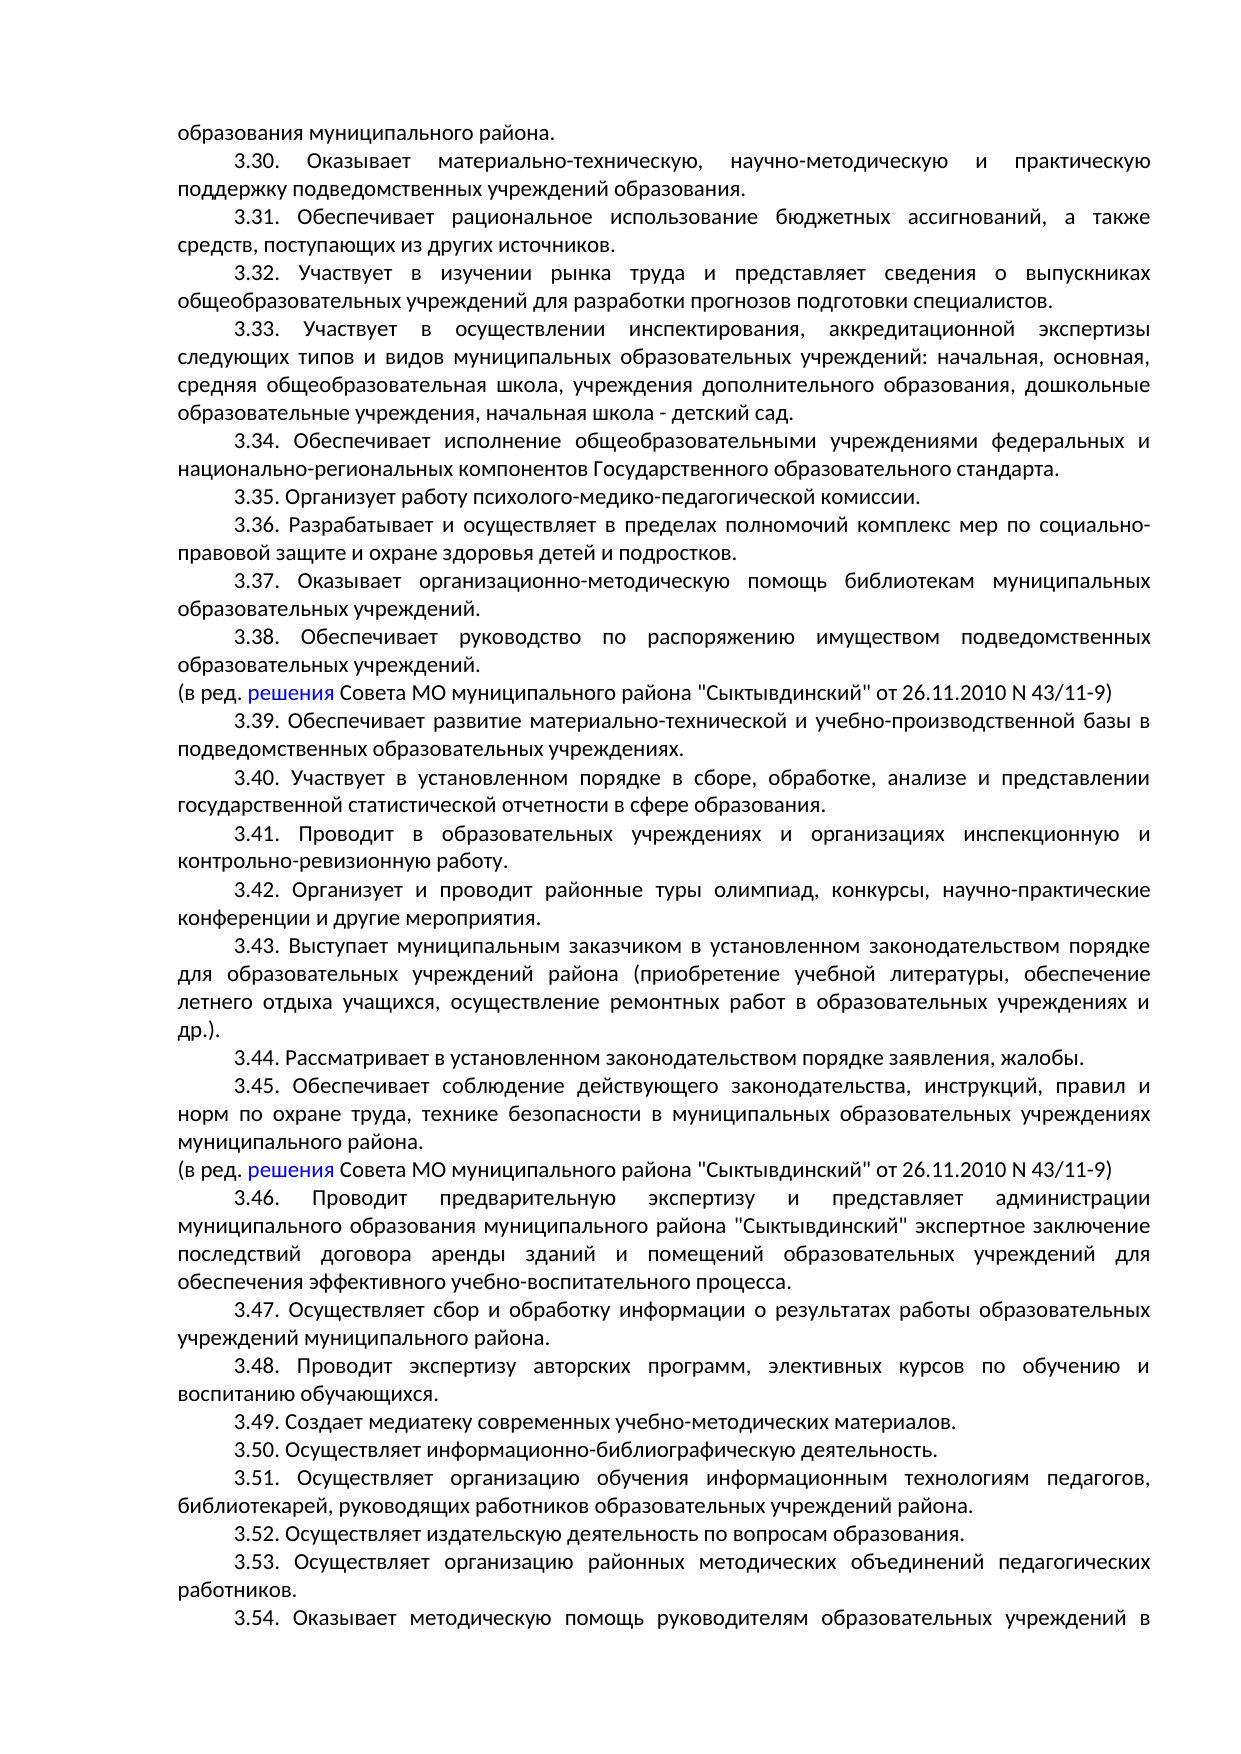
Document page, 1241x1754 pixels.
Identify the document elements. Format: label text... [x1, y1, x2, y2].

text (в ред. решения Совета МО муниципального района "Сыктывдинский" от 26.11.2010 N 43/11-9) [177, 1155, 1152, 1183]
text 3.33. Участвует в осуществлении инспектирования, аккредитационной экспертизы следующих типов и видов муниципальных образовательных учреждений: начальная, основная, средняя общеобразовательная школа, учреждения дополнительного образования, дошкольные образовательные учреждения, начальная школа - детский сад. [177, 314, 1152, 426]
text 3.39. Обеспечивает развитие материально-технической и учебно-производственной базы в подведомственных образовательных учреждениях. [177, 707, 1152, 763]
text 3.37. Оказывает организационно-методическую помощь библиотекам муниципальных образовательных учреждений. [177, 566, 1152, 622]
text 3.51. Осуществляет организацию обучения информационным технологиям педагогов, библиотекарей, руководящих работников образовательных учреждений района. [177, 1463, 1152, 1519]
text 3.42. Организует и проводит районные туры олимпиад, конкурсы, научно-практические конференции и другие мероприятия. [177, 875, 1152, 931]
text 3.38. Обеспечивает руководство по распоряжению имуществом подведомственных образовательных учреждений. [177, 622, 1152, 678]
text 3.30. Оказывает материально-техническую, научно-методическую и практическую поддержку подведомственных учреждений образования. [177, 146, 1152, 202]
text 3.47. Осуществляет сбор и обработку информации о результатах работы образовательных учреждений муниципального района. [177, 1295, 1152, 1351]
text 3.48. Проводит экспертизу авторских программ, элективных курсов по обучению и воспитанию обучающихся. [177, 1351, 1152, 1407]
text 3.40. Участвует в установленном порядке в сборе, обработке, анализе и представлении государственной статистической отчетности в сфере образования. [177, 763, 1152, 819]
text 3.31. Обеспечивает рациональное использование бюджетных ассигнований, а также средств, поступающих из других источников. [177, 202, 1152, 258]
text 3.36. Разрабатывает и осуществляет в пределах полномочий комплекс мер по социально-правовой защите и охране здоровья детей и подростков. [177, 510, 1152, 566]
text 3.50. Осуществляет информационно-библиографическую деятельность. [177, 1435, 1152, 1463]
text 3.53. Осуществляет организацию районных методических объединений педагогических работников. [177, 1547, 1152, 1603]
text 3.34. Обеспечивает исполнение общеобразовательными учреждениями федеральных и национально-региональных компонентов Государственного образовательного стандарта. [177, 426, 1152, 482]
text 3.52. Осуществляет издательскую деятельность по вопросам образования. [177, 1519, 1152, 1547]
text 3.45. Обеспечивает соблюдение действующего законодательства, инструкций, правил и норм по охране труда, технике безопасности в муниципальных образовательных учреждениях муниципального района. [177, 1071, 1152, 1155]
text 3.49. Создает медиатеку современных учебно-методических материалов. [177, 1407, 1152, 1435]
text 3.43. Выступает муниципальным заказчиком в установленном законодательством порядке для образовательных учреждений района (приобретение учебной литературы, обеспечение летнего отдыха учащихся, осуществление ремонтных работ в образовательных учреждениях и др.). [177, 931, 1152, 1043]
text 3.44. Рассматривает в установленном законодательством порядке заявления, жалобы. [177, 1043, 1152, 1071]
text 3.35. Организует работу психолого-медико-педагогической комиссии. [177, 482, 1152, 510]
text 3.41. Проводит в образовательных учреждениях и организациях инспекционную и контрольно-ревизионную работу. [177, 819, 1152, 875]
text 3.32. Участвует в изучении рынка труда и представляет сведения о выпускниках общеобразовательных учреждений для разработки прогнозов подготовки специалистов. [177, 258, 1152, 314]
text 3.46. Проводит предварительную экспертизу и представляет администрации муниципального образования муниципального района "Сыктывдинский" экспертное заключение последствий договора аренды зданий и помещений образовательных учреждений для обеспечения эффективного учебно-воспитательного процесса. [177, 1183, 1152, 1295]
text (в ред. решения Совета МО муниципального района "Сыктывдинский" от 26.11.2010 N 43/11-9) [177, 678, 1152, 707]
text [177, 118, 1152, 146]
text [177, 1603, 1152, 1631]
